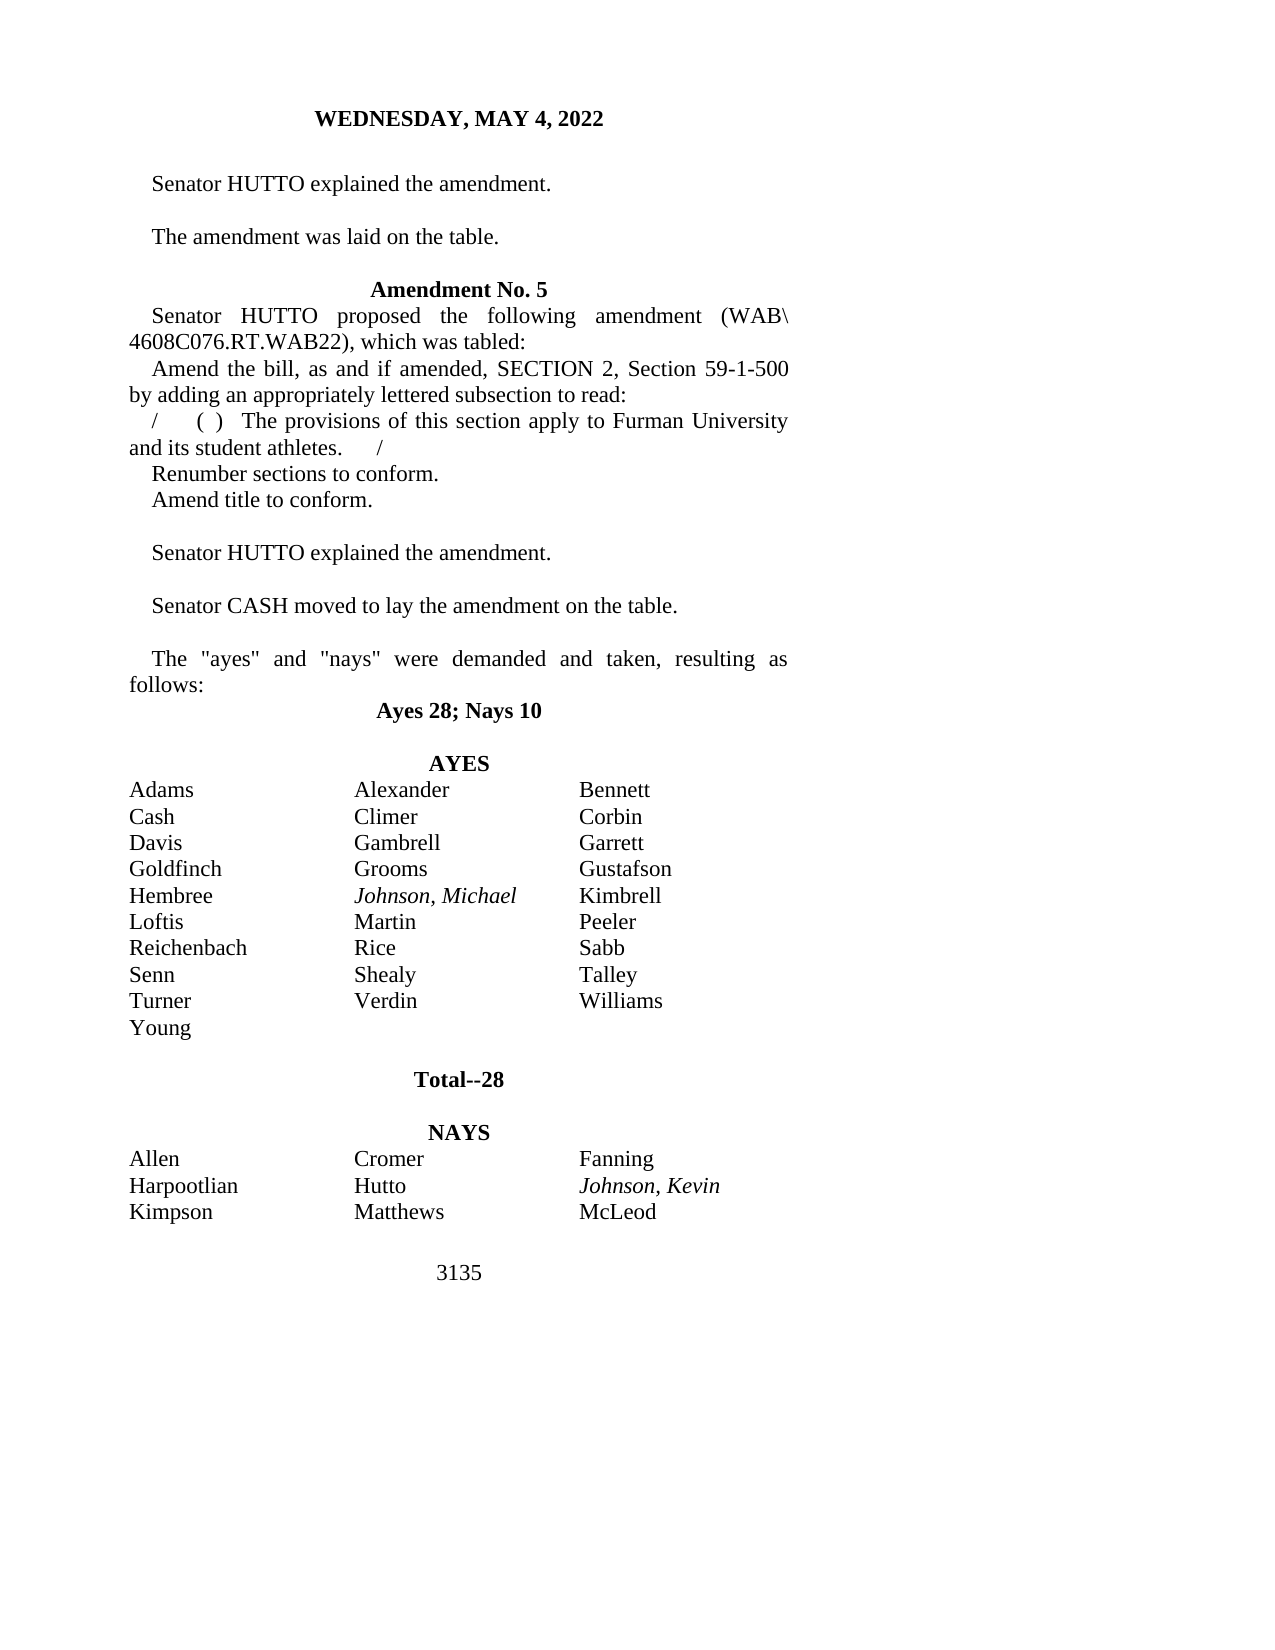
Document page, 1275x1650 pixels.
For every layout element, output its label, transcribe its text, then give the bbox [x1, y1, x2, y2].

text Amendment No. 5 [129, 276, 789, 302]
text Kimpson Matthews McLeod [129, 1198, 789, 1224]
text Harpootlian Hutto Johnson, Kevin [129, 1172, 789, 1198]
text Goldfinch Grooms Gustafson [129, 855, 789, 882]
text The amendment was laid on the table. [129, 223, 789, 249]
text The "ayes" and "nays" were demanded and taken, resulting as follows: [129, 644, 789, 697]
text / ( ) The provisions of this section apply to Furman University and its student athletes. / [129, 407, 789, 460]
text Hembree Johnson, Michael Kimbrell [129, 882, 789, 908]
text Young [129, 1013, 789, 1040]
text Senator HUTTO explained the amendment. [129, 539, 789, 566]
text Cash Climer Corbin [129, 803, 789, 829]
text Total--28 [129, 1066, 789, 1093]
text Senator HUTTO explained the amendment. [129, 170, 789, 197]
text Amend the bill, as and if amended, SECTION 2, Section 59-1-500 by adding an appropriately lettered subsection to read: [129, 355, 789, 407]
text Amend title to conform. [129, 486, 789, 513]
text NAYS [129, 1119, 789, 1145]
text Adams Alexander Bennett [129, 776, 789, 803]
text Davis Gambrell Garrett [129, 829, 789, 855]
text Loftis Martin Peeler [129, 908, 789, 934]
text AYES [129, 750, 789, 776]
text Allen Cromer Fanning [129, 1145, 789, 1172]
text Senn Shealy Talley [129, 961, 789, 987]
text Ayes 28; Nays 10 [129, 697, 789, 724]
text Senator HUTTO proposed the following amendment (WAB\ 4608C076.RT.WAB22), which was tabled: [129, 302, 789, 355]
text Senator CASH moved to lay the amendment on the table. [129, 592, 789, 618]
text Turner Verdin Williams [129, 987, 789, 1013]
text Reichenbach Rice Sabb [129, 934, 789, 961]
text Renumber sections to conform. [129, 460, 789, 486]
